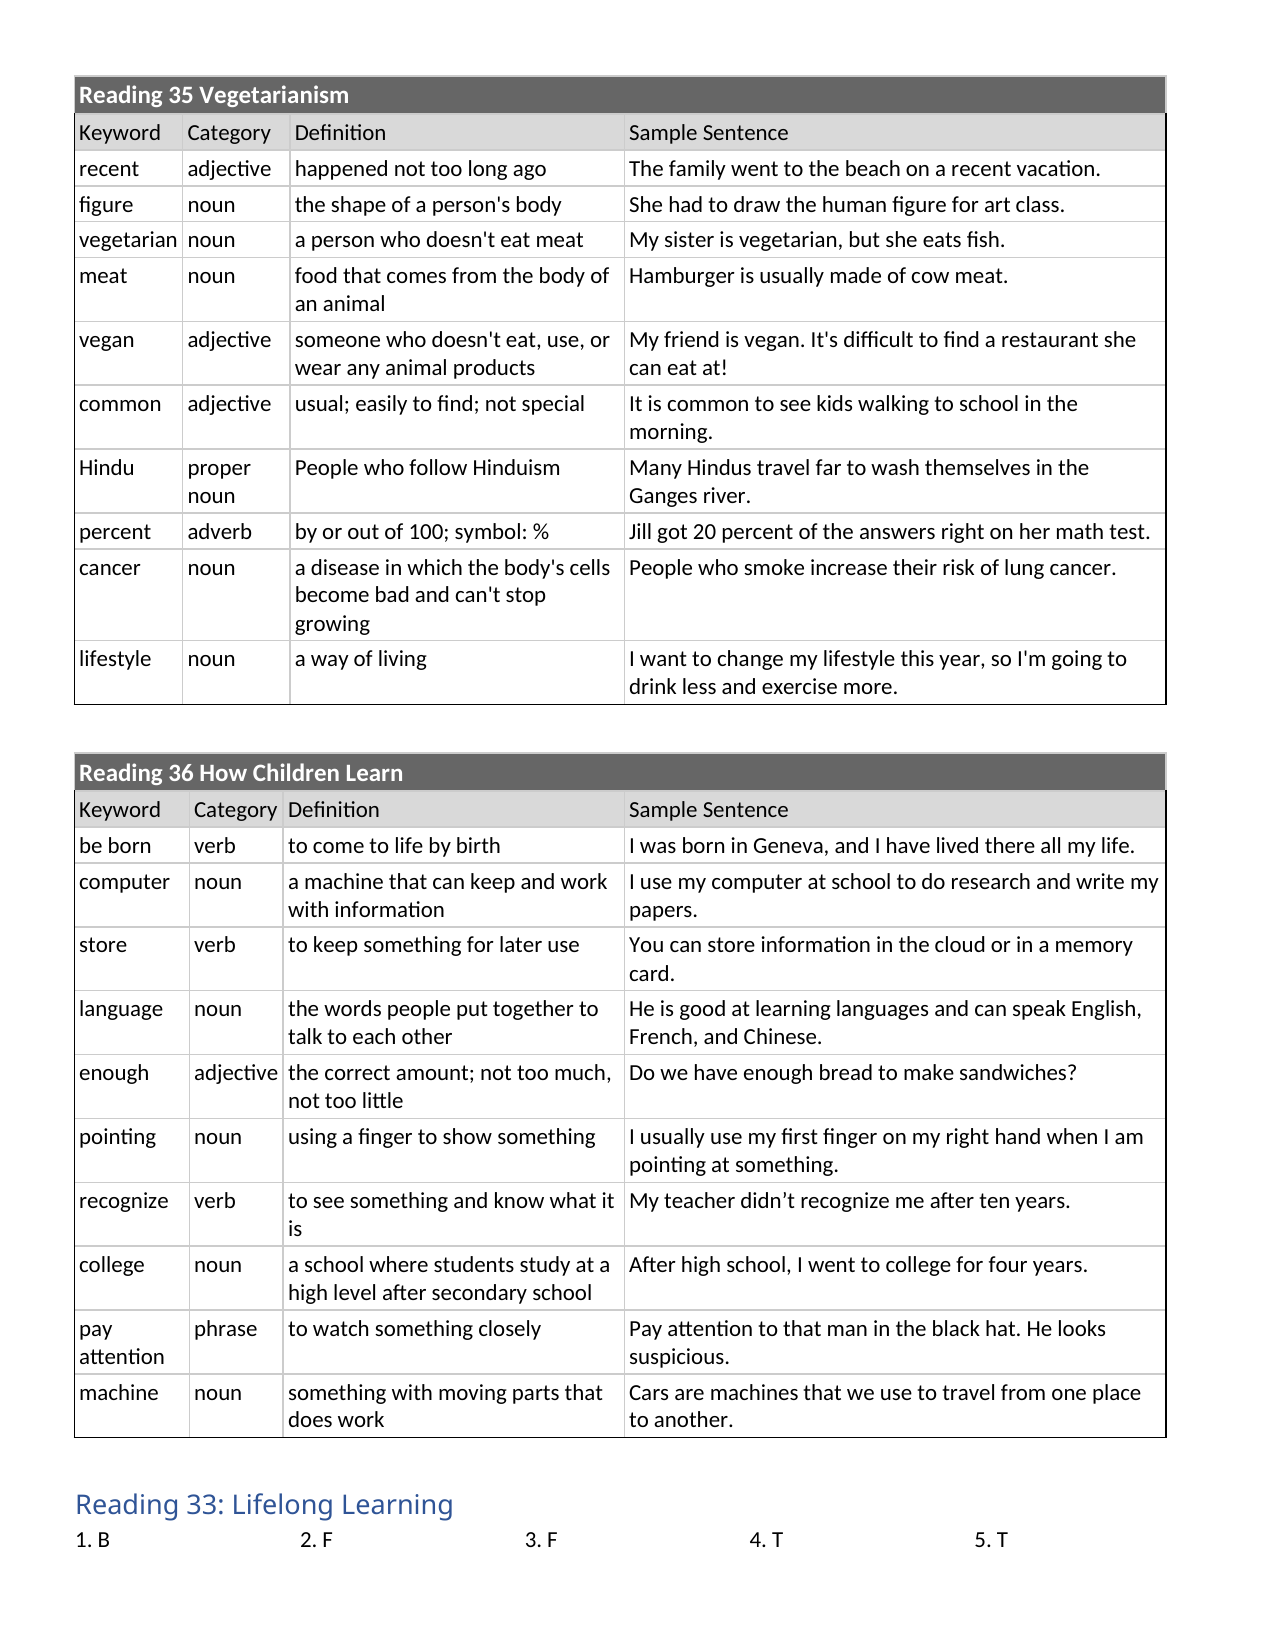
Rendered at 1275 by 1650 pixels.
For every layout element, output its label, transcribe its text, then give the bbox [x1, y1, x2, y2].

table_cell Cars are machines that we use to travel from one place to another. [625, 1375, 1165, 1437]
table_cell verb [190, 928, 282, 990]
subtitle Reading 33: Lifelong Learning [75, 1485, 1200, 1522]
table_cell language [75, 991, 189, 1054]
table_cell noun [183, 222, 289, 257]
table_cell adverb [183, 514, 289, 548]
table_cell using a finger to show something [284, 1119, 624, 1181]
table_cell Keyword [75, 792, 189, 826]
table_cell a disease in which the body's cells become bad and can't stop growing [291, 550, 624, 640]
table_cell noun [190, 1119, 282, 1181]
table_cell Hamburger is usually made of cow meat. [625, 258, 1165, 321]
table_cell store [75, 928, 189, 990]
table_cell After high school, I went to college for four years. [625, 1247, 1165, 1309]
table_cell a way of living [291, 641, 624, 704]
table_header 4. T [738, 1525, 963, 1553]
table_header Reading 35 Vegetarianism [75, 77, 1165, 113]
table_cell be born [75, 828, 189, 862]
table_cell noun [183, 550, 289, 640]
table_cell My friend is vegan. It's difficult to find a restaurant she can eat at! [625, 322, 1165, 384]
table_cell to see something and know what it is [284, 1183, 624, 1245]
table_cell I use my computer at school to do research and write my papers. [625, 864, 1165, 926]
table_cell usual; easily to find; not special [291, 386, 624, 448]
table_cell noun [190, 1375, 282, 1437]
table_cell adjective [183, 322, 289, 384]
table_cell to keep something for later use [284, 928, 624, 990]
table_cell lifestyle [75, 641, 182, 704]
table_cell recognize [75, 1183, 189, 1245]
table_header 3. F [513, 1525, 738, 1553]
table_cell You can store information in the cloud or in a memory card. [625, 928, 1165, 990]
table_cell vegan [75, 322, 182, 384]
table_cell My teacher didn’t recognize me after ten years. [625, 1183, 1165, 1245]
table_cell percent [75, 514, 182, 548]
table_cell Sample Sentence [625, 115, 1165, 149]
table_cell I want to change my lifestyle this year, so I'm going to drink less and exercise more. [625, 641, 1165, 704]
table_cell Hindu [75, 450, 182, 512]
table_header 5. T [963, 1525, 1188, 1553]
table_cell meat [75, 258, 182, 321]
table_cell The family went to the beach on a recent vacation. [625, 151, 1165, 185]
table_cell adjective [183, 386, 289, 448]
table_cell enough [75, 1055, 189, 1117]
table_cell common [75, 386, 182, 448]
table_cell I was born in Geneva, and I have lived there all my life. [625, 828, 1165, 862]
table_cell My sister is vegetarian, but she eats fish. [625, 222, 1165, 257]
table_cell verb [190, 828, 282, 862]
table_cell adjective [190, 1055, 282, 1117]
table_cell noun [183, 641, 289, 704]
table_header 1. B [64, 1525, 288, 1553]
table_cell It is common to see kids walking to school in the morning. [625, 386, 1165, 448]
table_cell People who smoke increase their risk of lung cancer. [625, 550, 1165, 640]
table_cell to watch something closely [284, 1311, 624, 1373]
table_cell pointing [75, 1119, 189, 1181]
table_cell college [75, 1247, 189, 1309]
table_header Reading 36 How Children Learn [75, 754, 1165, 790]
table_cell a person who doesn't eat meat [291, 222, 624, 257]
table_cell Sample Sentence [625, 792, 1165, 826]
table_cell People who follow Hinduism [291, 450, 624, 512]
table_cell someone who doesn't eat, use, or wear any animal products [291, 322, 624, 384]
table_cell vegetarian [75, 222, 182, 257]
table_cell Keyword [75, 115, 182, 149]
table_cell the shape of a person's body [291, 187, 624, 221]
table_cell computer [75, 864, 189, 926]
table_cell to come to life by birth [284, 828, 624, 862]
table_cell adjective [183, 151, 289, 185]
table_cell Definition [291, 115, 624, 149]
table_cell Category [183, 115, 289, 149]
table_cell Pay attention to that man in the black hat. He looks suspicious. [625, 1311, 1165, 1373]
table_cell Category [190, 792, 282, 826]
table_cell pay attention [75, 1311, 189, 1373]
table_header 2. F [289, 1525, 513, 1553]
table_cell noun [183, 187, 289, 221]
table_cell recent [75, 151, 182, 185]
table_cell I usually use my first finger on my right hand when I am pointing at something. [625, 1119, 1165, 1181]
table_cell She had to draw the human figure for art class. [625, 187, 1165, 221]
table_cell phrase [190, 1311, 282, 1373]
table_cell a school where students study at a high level after secondary school [284, 1247, 624, 1309]
table_cell Many Hindus travel far to wash themselves in the Ganges river. [625, 450, 1165, 512]
table_cell noun [190, 1247, 282, 1309]
table_cell figure [75, 187, 182, 221]
table_cell noun [183, 258, 289, 321]
table_cell a machine that can keep and work with information [284, 864, 624, 926]
table_cell machine [75, 1375, 189, 1437]
table_cell Definition [284, 792, 624, 826]
table_cell something with moving parts that does work [284, 1375, 624, 1437]
table_cell the correct amount; not too much, not too little [284, 1055, 624, 1117]
table_cell Jill got 20 percent of the answers right on her math test. [625, 514, 1165, 548]
table_cell happened not too long ago [291, 151, 624, 185]
table_cell noun [190, 991, 282, 1054]
table_cell He is good at learning languages and can speak English, French, and Chinese. [625, 991, 1165, 1054]
table_cell by or out of 100; symbol: % [291, 514, 624, 548]
table_cell Do we have enough bread to make sandwiches? [625, 1055, 1165, 1117]
table_cell noun [190, 864, 282, 926]
table_cell verb [190, 1183, 282, 1245]
table_cell the words people put together to talk to each other [284, 991, 624, 1054]
table_cell cancer [75, 550, 182, 640]
table_cell proper noun [183, 450, 289, 512]
table_cell food that comes from the body of an animal [291, 258, 624, 321]
